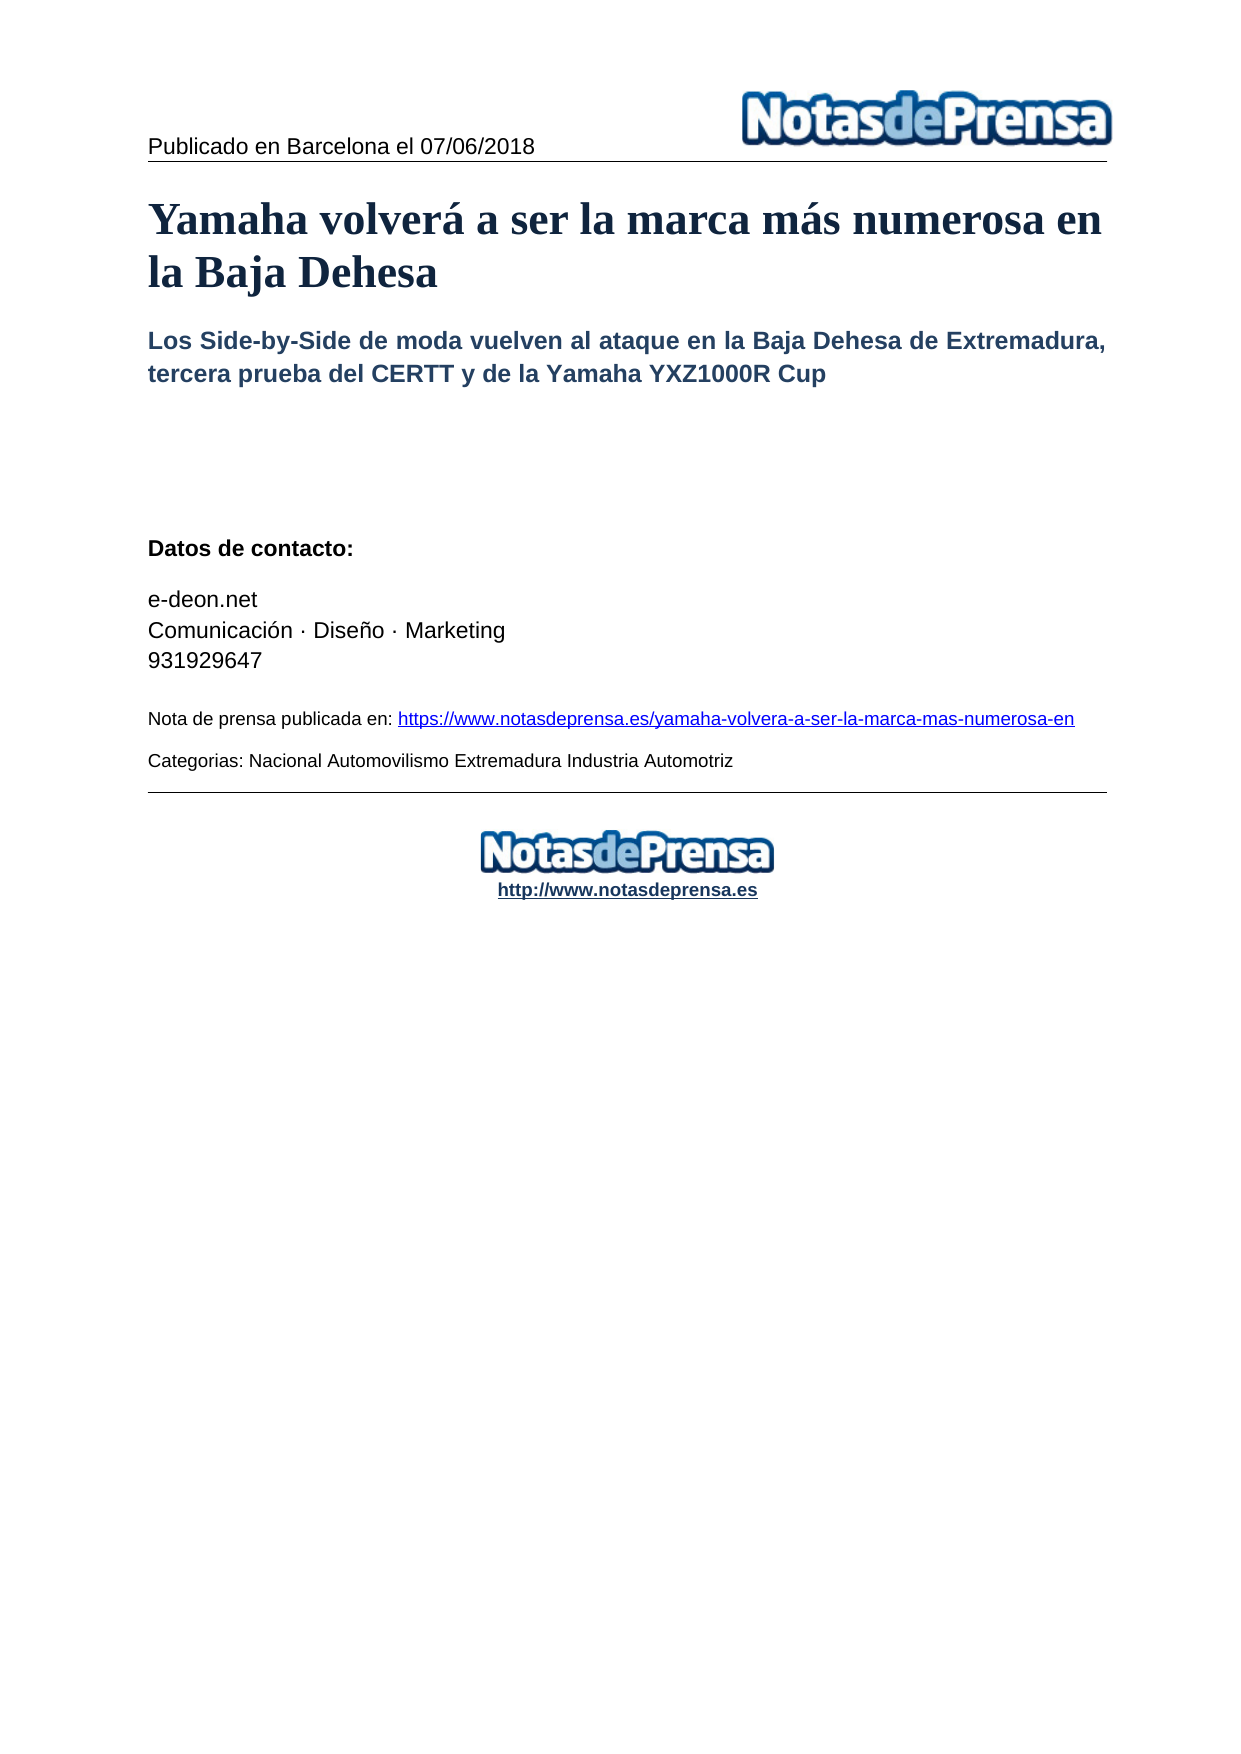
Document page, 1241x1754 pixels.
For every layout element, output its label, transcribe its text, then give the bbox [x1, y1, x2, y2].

text Comunicación · Diseño · Marketing [148, 617, 1063, 643]
picture [480, 829, 775, 875]
subtitle Los Side-by-Side de moda vuelven al ataque en la Baja Dehesa de Extremadura, tercera prueba del CERTT y de la Yamaha YXZ1000R Cup [148, 326, 1107, 388]
text Publicado en Barcelona el 07/06/2018 [148, 133, 1107, 161]
text http://www.notasdeprensa.es [148, 879, 1107, 901]
text 931929647 [148, 647, 1063, 673]
subtitle Yamaha volverá a ser la marca más numerosa en la Baja Dehesa [148, 192, 1107, 297]
text Categorias: Nacional Automovilismo Extremadura Industria Automotriz [148, 750, 1107, 771]
text Datos de contacto: [148, 535, 1107, 562]
text e-deon.net [148, 586, 1063, 613]
picture [742, 90, 1113, 148]
text Nota de prensa publicada en: https://www.notasdeprensa.es/yamaha-volvera-a-ser-la-marca-mas-numerosa-en [148, 707, 1107, 729]
